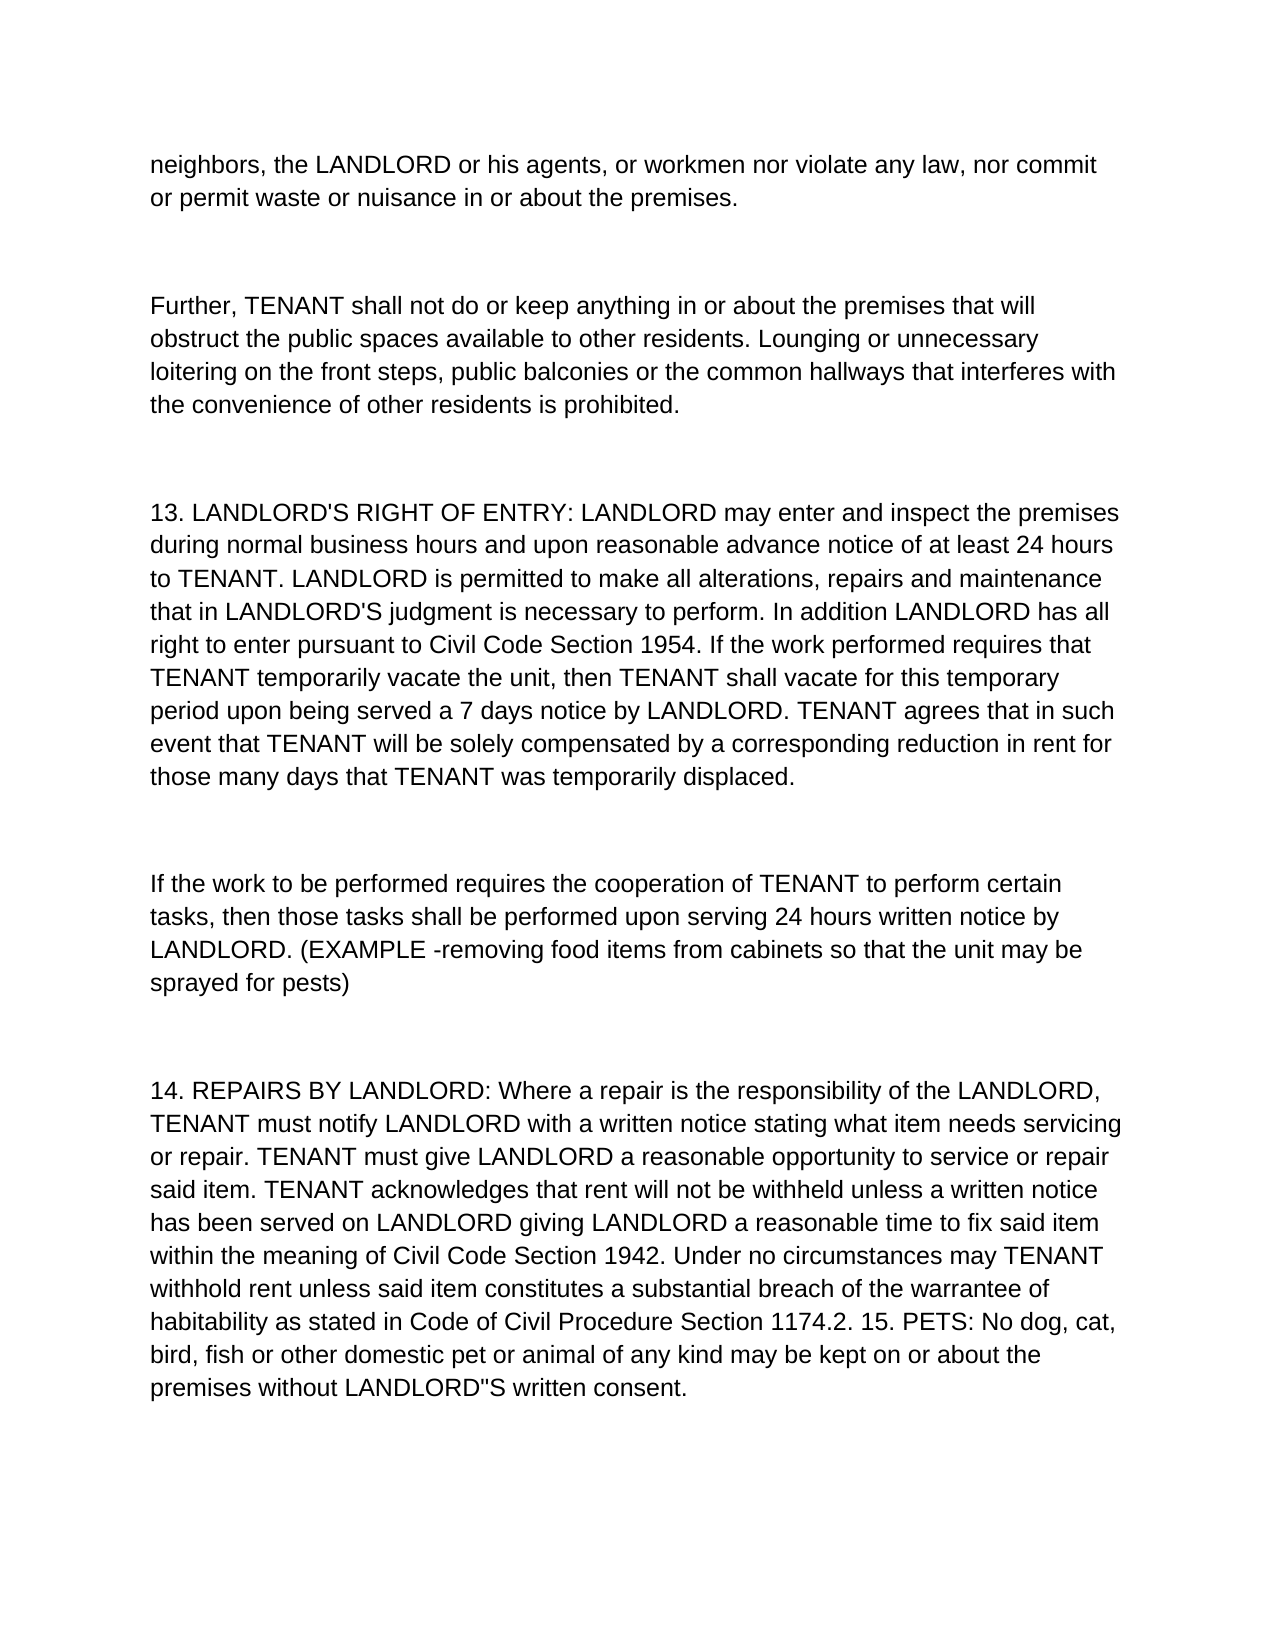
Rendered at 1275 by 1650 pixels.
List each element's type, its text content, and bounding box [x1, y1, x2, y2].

text If the work to be performed requires the cooperation of TENANT to perform certain tasks, then those tasks shall be performed upon serving 24 hours written notice by LANDLORD. (EXAMPLE -removing food items from cabinets so that the unit may be sprayed for pests) [150, 869, 1125, 997]
text 13. LANDLORD'S RIGHT OF ENTRY: LANDLORD may enter and inspect the premises during normal business hours and upon reasonable advance notice of at least 24 hours to TENANT. LANDLORD is permitted to make all alterations, repairs and maintenance that in LANDLORD'S judgment is necessary to perform. In addition LANDLORD has all right to enter pursuant to Civil Code Section 1954. If the work performed requires that TENANT temporarily vacate the unit, then TENANT shall vacate for this temporary period upon being served a 7 days notice by LANDLORD. TENANT agrees that in such event that TENANT will be solely compensated by a corresponding reduction in rent for those many days that TENANT was temporarily displaced. [150, 497, 1125, 790]
text Further, TENANT shall not do or keep anything in or about the premises that will obstruct the public spaces available to other residents. Lounging or unnecessary loitering on the front steps, public balconies or the common hallways that interferes with the convenience of other residents is prohibited. [150, 291, 1125, 418]
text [150, 150, 1125, 212]
text 14. REPAIRS BY LANDLORD: Where a repair is the responsibility of the LANDLORD, TENANT must notify LANDLORD with a written notice stating what item needs servicing or repair. TENANT must give LANDLORD a reasonable opportunity to service or repair said item. TENANT acknowledges that rent will not be withheld unless a written notice has been served on LANDLORD giving LANDLORD a reasonable time to fix said item within the meaning of Civil Code Section 1942. Under no circumstances may TENANT withhold rent unless said item constitutes a substantial breach of the warrantee of habitability as stated in Code of Civil Procedure Section 1174.2. 15. PETS: No dog, cat, bird, fish or other domestic pet or animal of any kind may be kept on or about the premises without LANDLORD"S written consent. [150, 1076, 1125, 1402]
